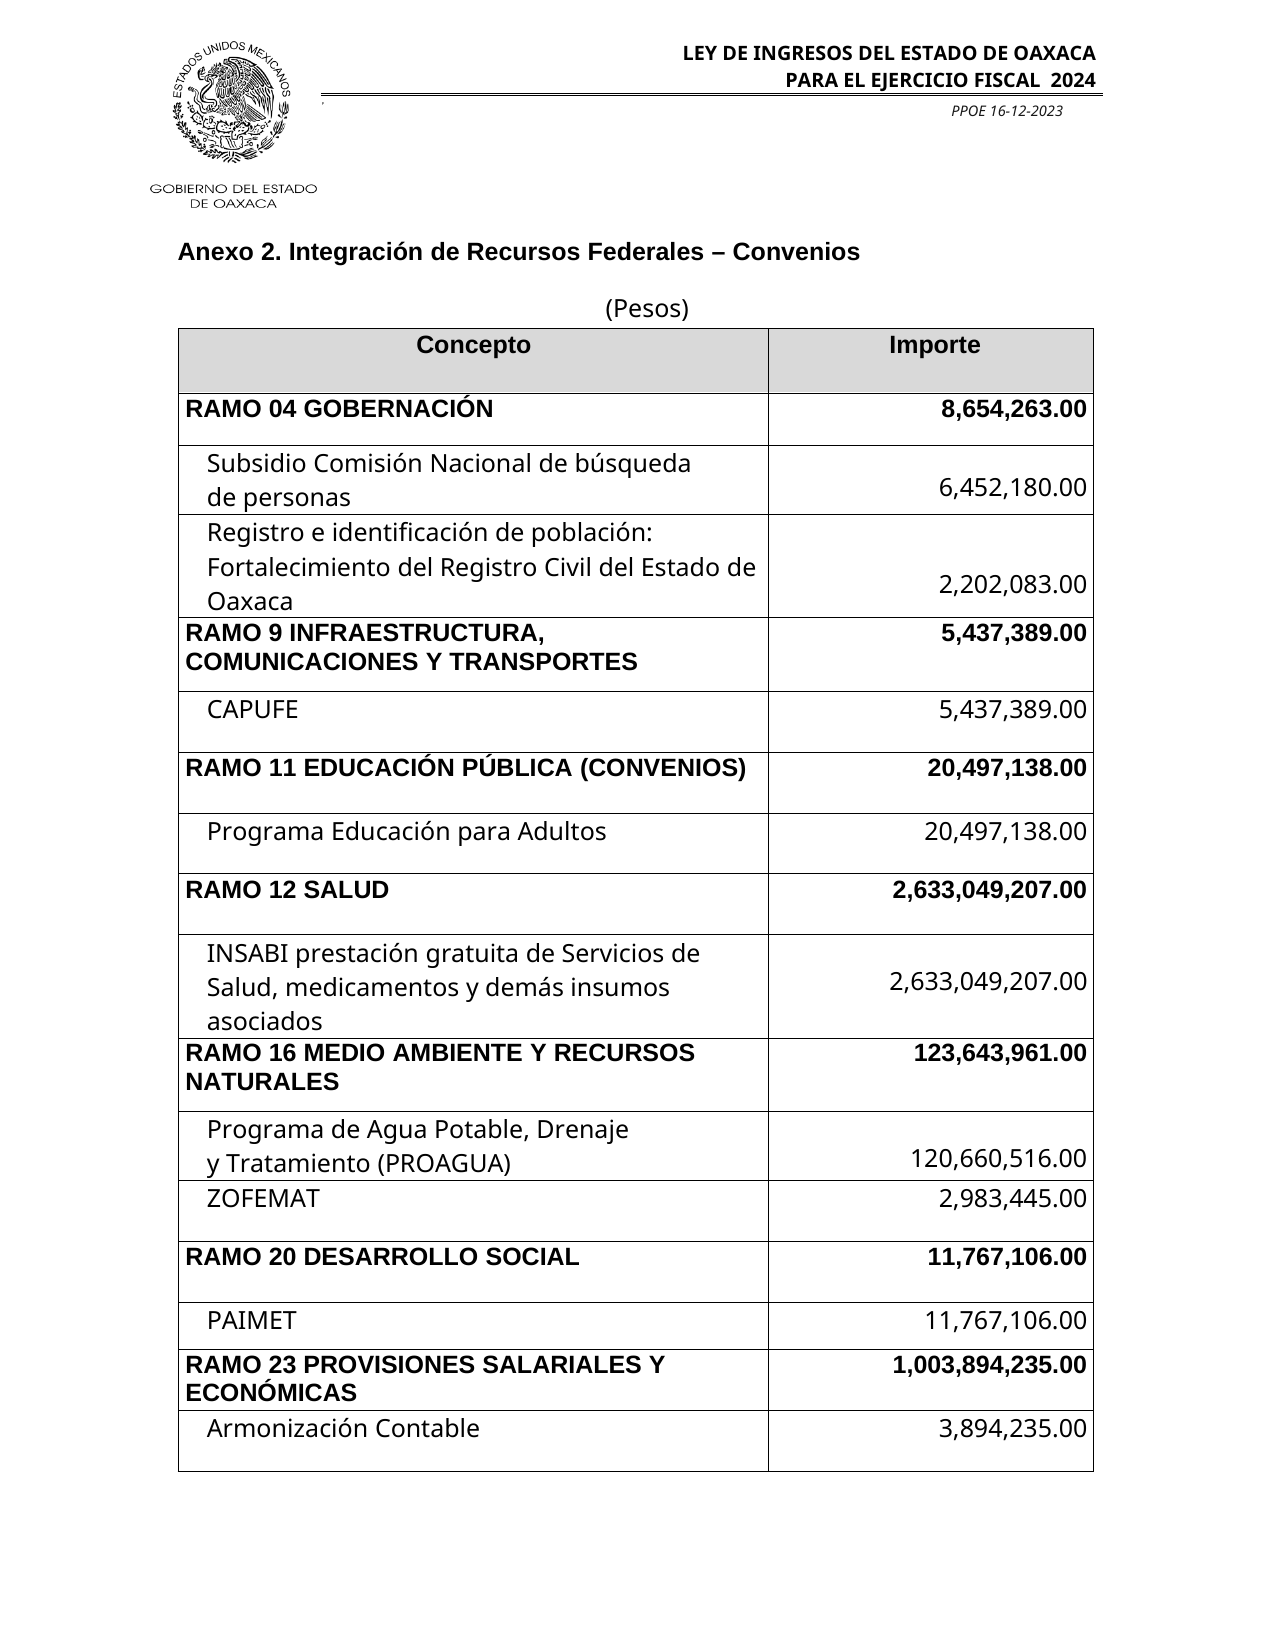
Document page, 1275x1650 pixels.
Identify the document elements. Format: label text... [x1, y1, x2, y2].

table_cell Programa Educación para Adultos [179, 814, 768, 873]
table_cell PAIMET [179, 1303, 768, 1349]
table_cell 2,633,049,207.00 [769, 935, 1093, 1037]
table_cell RAMO 9 INFRAESTRUCTURA, COMUNICACIONES Y TRANSPORTES [179, 618, 768, 691]
table_cell Programa de Agua Potable, Drenaje y Tratamiento (PROAGUA) [179, 1112, 768, 1180]
text Anexo 2. Integración de Recursos Federales – Convenios [177, 237, 1121, 265]
table_cell 3,894,235.00 [769, 1411, 1093, 1471]
table_cell 2,983,445.00 [769, 1181, 1093, 1241]
table_cell 11,767,106.00 [769, 1303, 1093, 1349]
table_cell RAMO 20 DESARROLLO SOCIAL [179, 1242, 768, 1302]
table_cell 1,003,894,235.00 [769, 1350, 1093, 1409]
table_cell RAMO 04 GOBERNACIÓN [179, 394, 768, 445]
table_cell 20,497,138.00 [769, 814, 1093, 873]
picture [149, 40, 317, 208]
table_cell RAMO 12 SALUD [179, 874, 768, 934]
table_cell 123,643,961.00 [769, 1039, 1093, 1111]
table_cell 8,654,263.00 [769, 394, 1093, 445]
table_cell 120,660,516.00 [769, 1112, 1093, 1180]
table_cell Armonización Contable [179, 1411, 768, 1471]
table_cell 20,497,138.00 [769, 753, 1093, 813]
table_cell INSABI prestación gratuita de Servicios de Salud, medicamentos y demás insumos asociados [179, 935, 768, 1037]
table_cell ZOFEMAT [179, 1181, 768, 1241]
table_header (Pesos) [178, 295, 1094, 328]
table_cell Concepto [179, 329, 768, 392]
table_cell RAMO 16 MEDIO AMBIENTE Y RECURSOS NATURALES [179, 1039, 768, 1111]
table_cell Registro e identificación de población: Fortalecimiento del Registro Civil del Estado de Oaxaca [179, 515, 768, 617]
table_cell 6,452,180.00 [769, 446, 1093, 514]
table_cell 5,437,389.00 [769, 618, 1093, 691]
table_cell Importe [769, 329, 1093, 392]
table_cell RAMO 11 EDUCACIÓN PÚBLICA (CONVENIOS) [179, 753, 768, 813]
table_cell Subsidio Comisión Nacional de búsqueda de personas [179, 446, 768, 514]
table_cell 2,633,049,207.00 [769, 874, 1093, 934]
table_cell RAMO 23 PROVISIONES SALARIALES Y ECONÓMICAS [179, 1350, 768, 1409]
table_cell 2,202,083.00 [769, 515, 1093, 617]
table_cell CAPUFE [179, 692, 768, 752]
table_cell 11,767,106.00 [769, 1242, 1093, 1302]
table_cell 5,437,389.00 [769, 692, 1093, 752]
